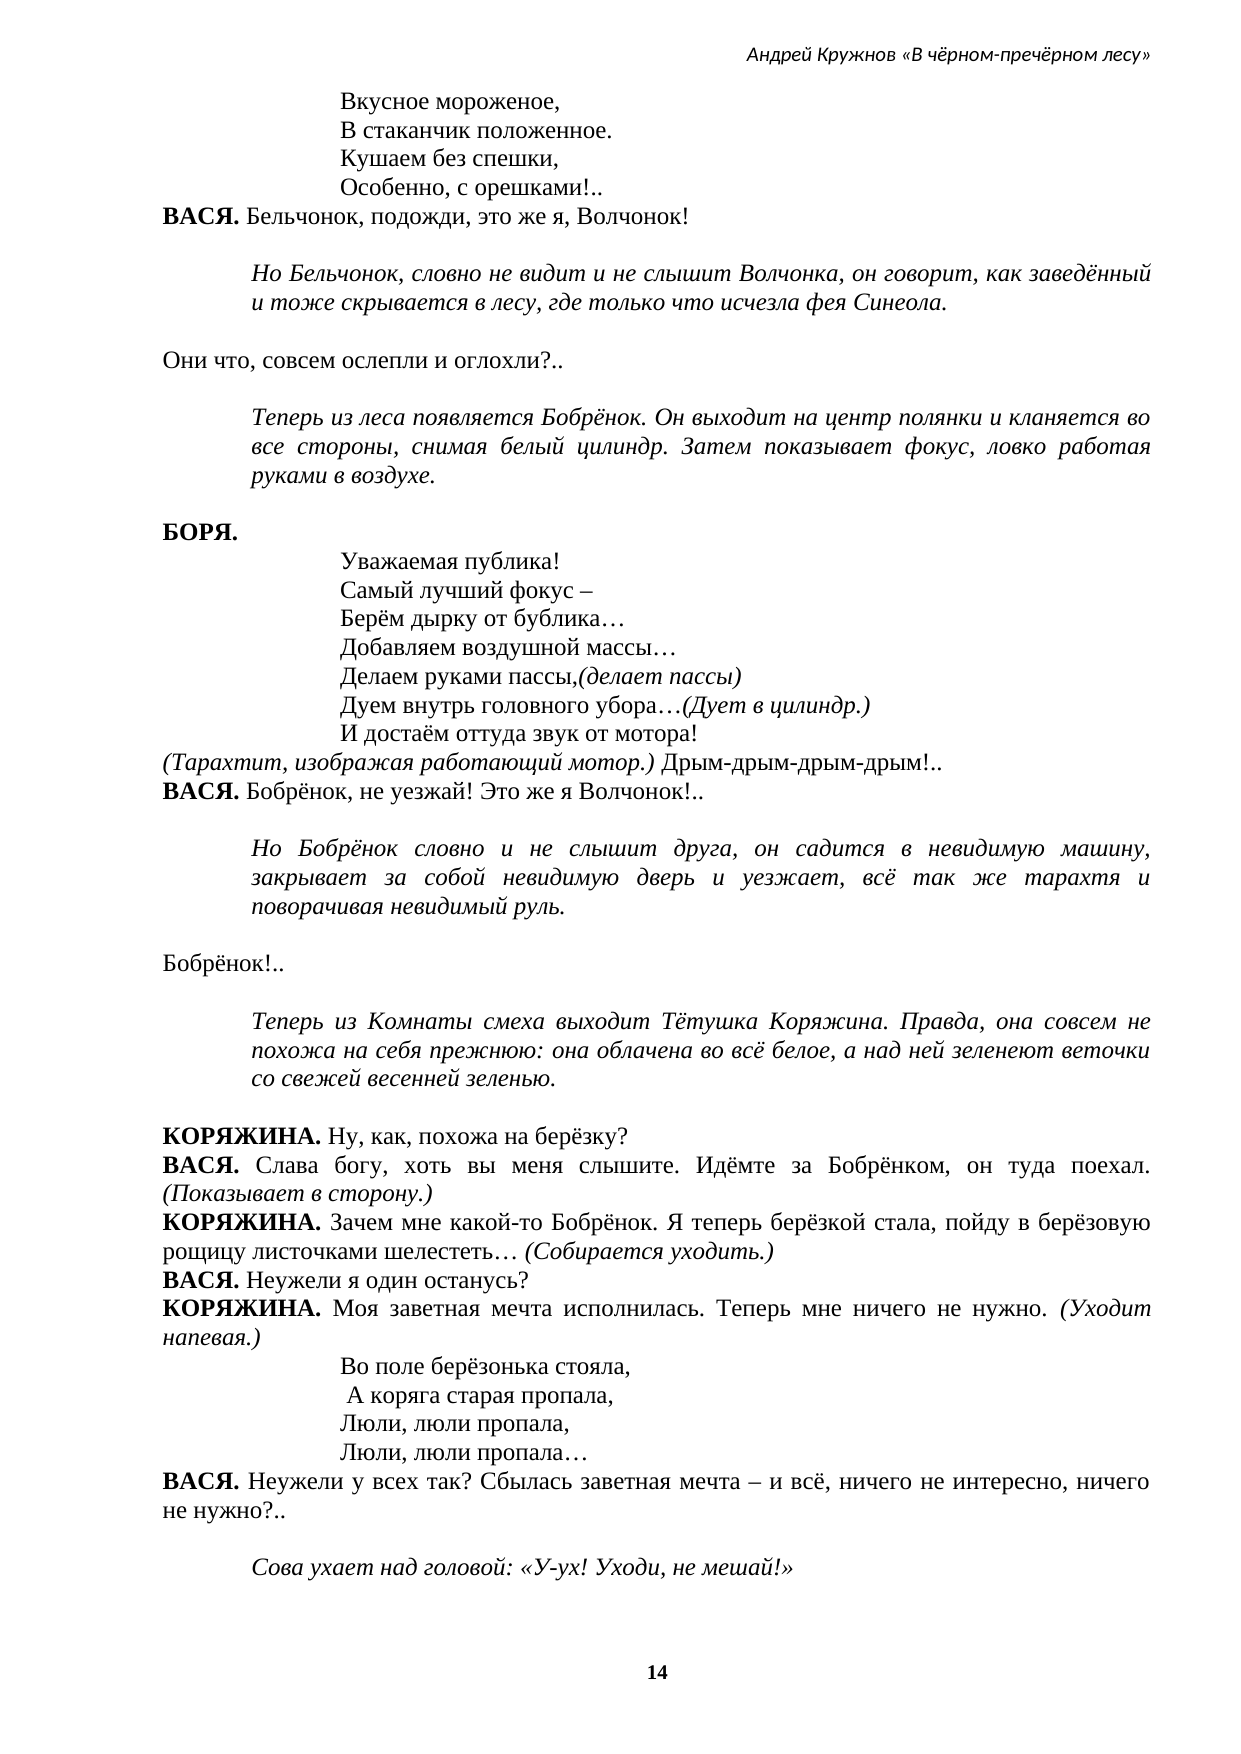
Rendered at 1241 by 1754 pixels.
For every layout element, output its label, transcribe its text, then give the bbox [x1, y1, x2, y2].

text Люли, люли пропала… [340, 1437, 1152, 1466]
text Они что, совсем ослепли и оглохли?.. [162, 345, 1152, 373]
text БОРЯ. [162, 517, 1152, 546]
text Уважаемая публика! [340, 546, 1152, 575]
text Дуем внутрь головного убора…(Дует в цилиндр.) [340, 690, 1152, 718]
text Самый лучший фокус – [340, 575, 1152, 603]
text И достаём оттуда звук от мотора! [340, 718, 1152, 747]
text ВАСЯ. Бобрёнок, не уезжай! Это же я Волчонок!.. [162, 776, 1152, 805]
text ВАСЯ. Слава богу, хоть вы меня слышите. Идёмте за Бобрёнком, он туда поехал. (Показывает в сторону.) [162, 1150, 1152, 1207]
text Бобрёнок!.. [162, 948, 1152, 977]
text ВАСЯ. Неужели у всех так? Сбылась заветная мечта – и всё, ничего не интересно, ничего не нужно?.. [162, 1466, 1152, 1523]
text КОРЯЖИНА. Ну, как, похожа на берёзку? [162, 1121, 1152, 1150]
text А коряга старая пропала, [340, 1380, 1152, 1408]
text Берём дырку от бублика… [340, 603, 1152, 632]
text Но Бобрёнок словно и не слышит друга, он садится в невидимую машину, закрывает за собой невидимую дверь и уезжает, всё так же тарахтя и поворачивая невидимый руль. [251, 833, 1152, 920]
text В стаканчик положенное. [340, 115, 1152, 143]
text КОРЯЖИНА. Зачем мне какой-то Бобрёнок. Я теперь берёзкой стала, пойду в берёзовую рощицу листочками шелестеть… (Собирается уходить.) [162, 1207, 1152, 1265]
text (Тарахтит, изображая работающий мотор.) Дрым-дрым-дрым-дрым!.. [162, 747, 1152, 776]
text Теперь из леса появляется Бобрёнок. Он выходит на центр полянки и кланяется во все стороны, снимая белый цилиндр. Затем показывает фокус, ловко работая руками в воздухе. [251, 402, 1152, 488]
text Теперь из Комнаты смеха выходит Тётушка Коряжина. Правда, она совсем не похожа на себя прежнюю: она облачена во всё белое, а над ней зеленеют веточки со свежей весенней зеленью. [251, 1006, 1152, 1092]
text Вкусное мороженое, [340, 86, 1152, 115]
text Во поле берёзонька стояла, [340, 1351, 1152, 1380]
text Делаем руками пассы,(делает пассы) [340, 661, 1152, 690]
text Сова ухает над головой: «У-ух! Уходи, не мешай!» [251, 1552, 1152, 1581]
text Добавляем воздушной массы… [340, 632, 1152, 661]
text Но Бельчонок, словно не видит и не слышит Волчонка, он говорит, как заведённый и тоже скрывается в лесу, где только что исчезла фея Синеола. [251, 258, 1152, 316]
text Люли, люли пропала, [340, 1408, 1152, 1437]
text Кушаем без спешки, [340, 143, 1152, 172]
text ВАСЯ. Бельчонок, подожди, это же я, Волчонок! [162, 201, 1152, 230]
text Особенно, с орешками!.. [340, 172, 1152, 201]
text КОРЯЖИНА. Моя заветная мечта исполнилась. Теперь мне ничего не нужно. (Уходит напевая.) [162, 1293, 1152, 1351]
text ВАСЯ. Неужели я один останусь? [162, 1265, 1152, 1293]
